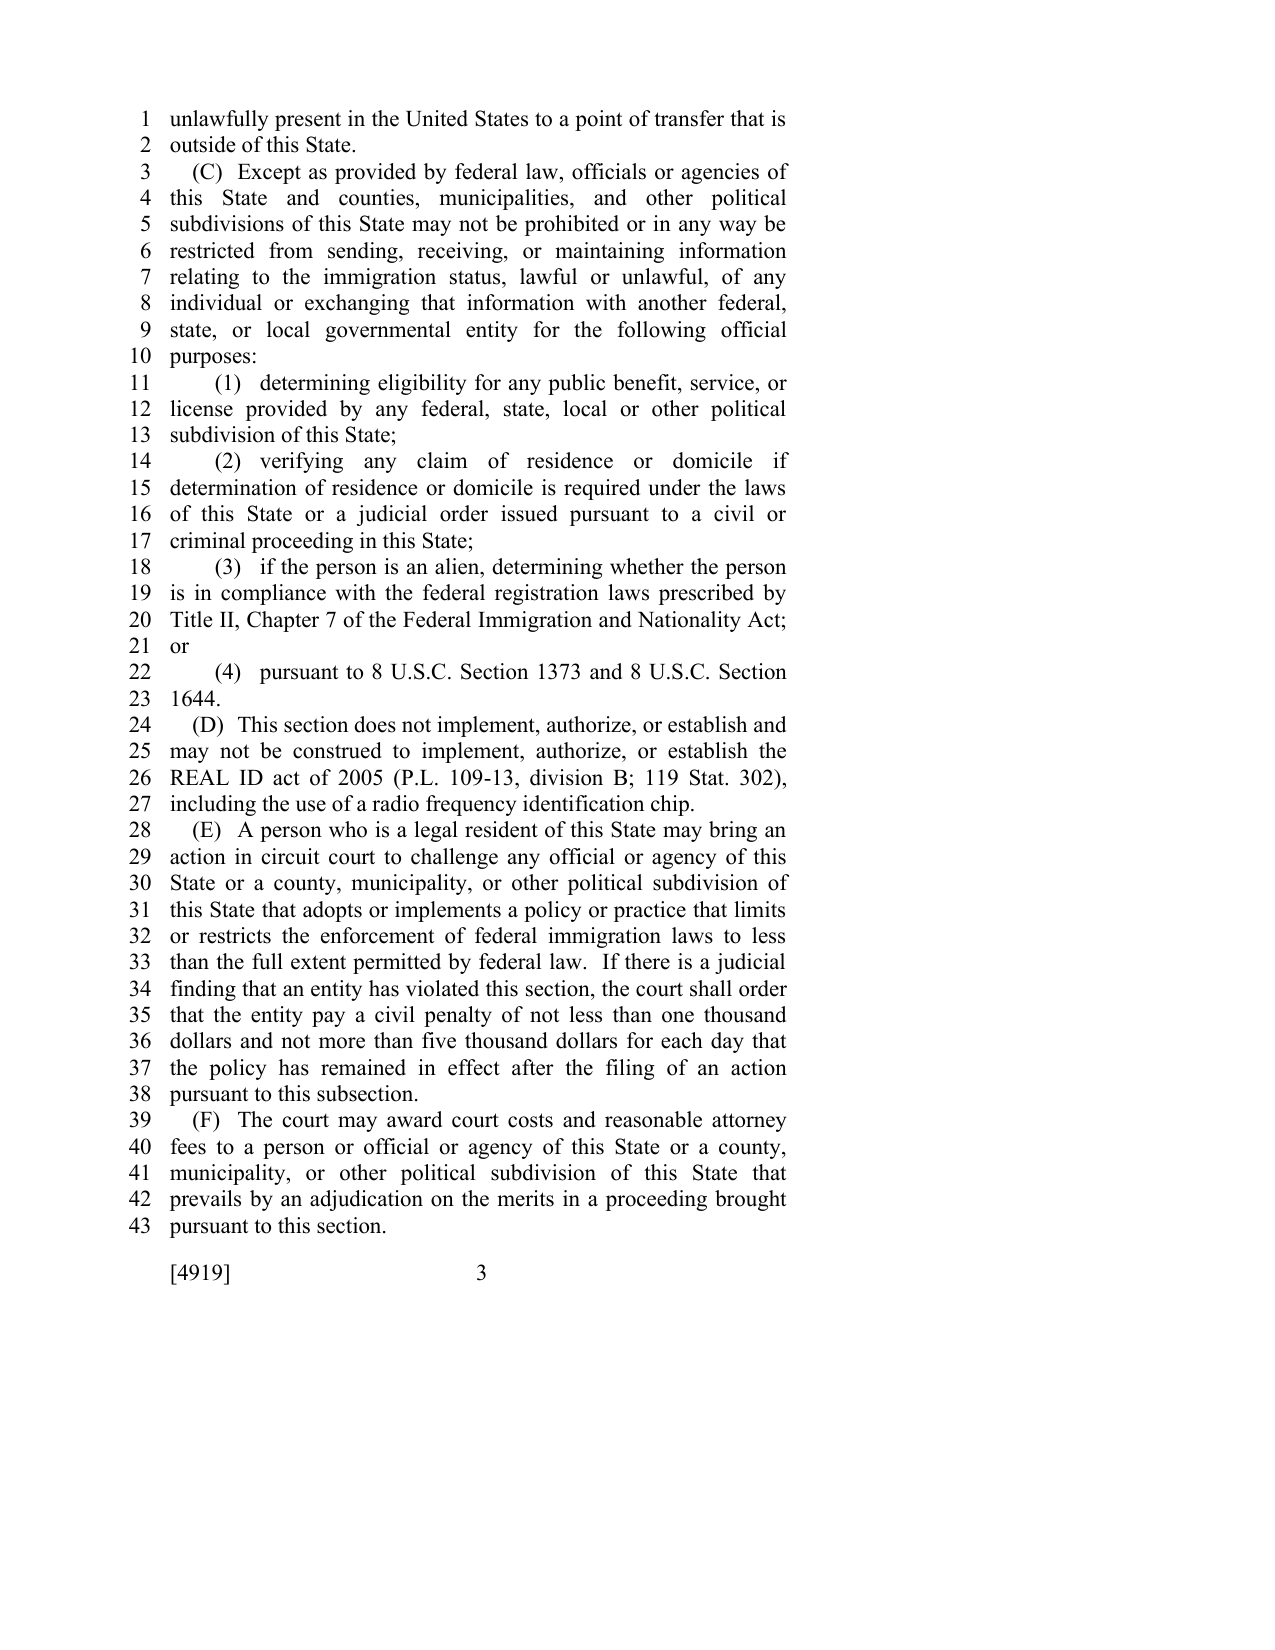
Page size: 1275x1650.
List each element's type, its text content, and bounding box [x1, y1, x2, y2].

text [169, 105, 787, 158]
text (E) A person who is a legal resident of this State may bring an action in circuit court to challenge any official or agency of this State or a county, municipality, or other political subdivision of this State that adopts or implements a policy or practice that limits or restricts the enforcement of federal immigration laws to less than the full extent permitted by federal law. If there is a judicial finding that an entity has violated this section, the court shall order that the entity pay a civil penalty of not less than one thousand dollars and not more than five thousand dollars for each day that the policy has remained in effect after the filing of an action pursuant to this subsection. [169, 817, 787, 1106]
text (3) if the person is an alien, determining whether the person is in compliance with the federal registration laws prescribed by Title II, Chapter 7 of the Federal Immigration and Nationality Act; or [169, 553, 787, 658]
text (D) This section does not implement, authorize, or establish and may not be construed to implement, authorize, or establish the REAL ID act of 2005 (P.L. 109-13, division B; 119 Stat. 302), including the use of a radio frequency identification chip. [169, 711, 787, 817]
text (C) Except as provided by federal law, officials or agencies of this State and counties, municipalities, and other political subdivisions of this State may not be prohibited or in any way be restricted from sending, receiving, or maintaining information relating to the immigration status, lawful or unlawful, of any individual or exchanging that information with another federal, state, or local governmental entity for the following official purposes: [169, 158, 787, 368]
text (4) pursuant to 8 U.S.C. Section 1373 and 8 U.S.C. Section 1644. [169, 658, 787, 711]
text (F) The court may award court costs and reasonable attorney fees to a person or official or agency of this State or a county, municipality, or other political subdivision of this State that prevails by an adjudication on the merits in a proceeding brought pursuant to this section. [169, 1106, 787, 1238]
text (1) determining eligibility for any public benefit, service, or license provided by any federal, state, local or other political subdivision of this State; [169, 368, 787, 448]
text (2) verifying any claim of residence or domicile if determination of residence or domicile is required under the laws of this State or a judicial order issued pursuant to a civil or criminal proceeding in this State; [169, 448, 787, 553]
